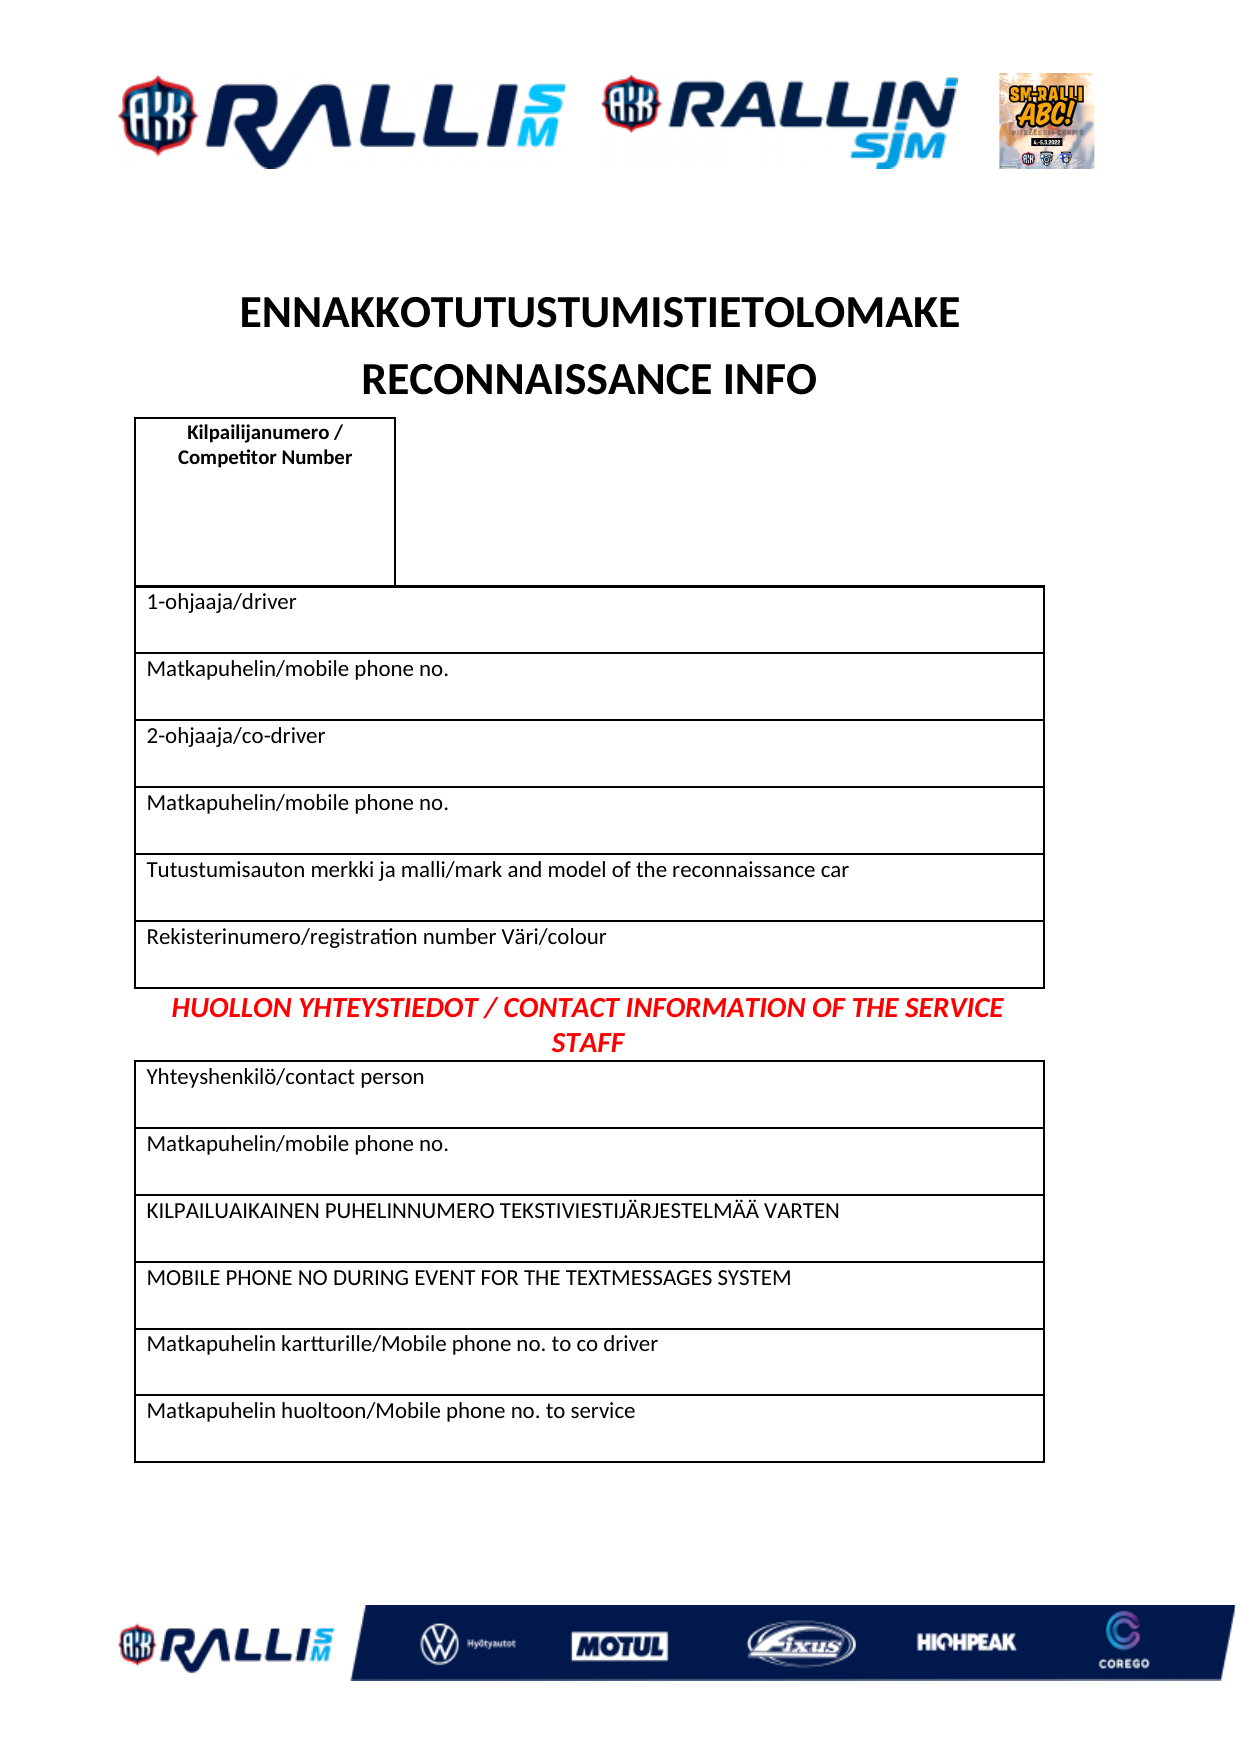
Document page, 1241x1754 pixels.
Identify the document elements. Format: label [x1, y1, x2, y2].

picture [118, 75, 565, 169]
table_header [124, 247, 1131, 1595]
picture [999, 73, 1095, 169]
picture [601, 75, 958, 169]
picture [118, 1605, 1236, 1681]
